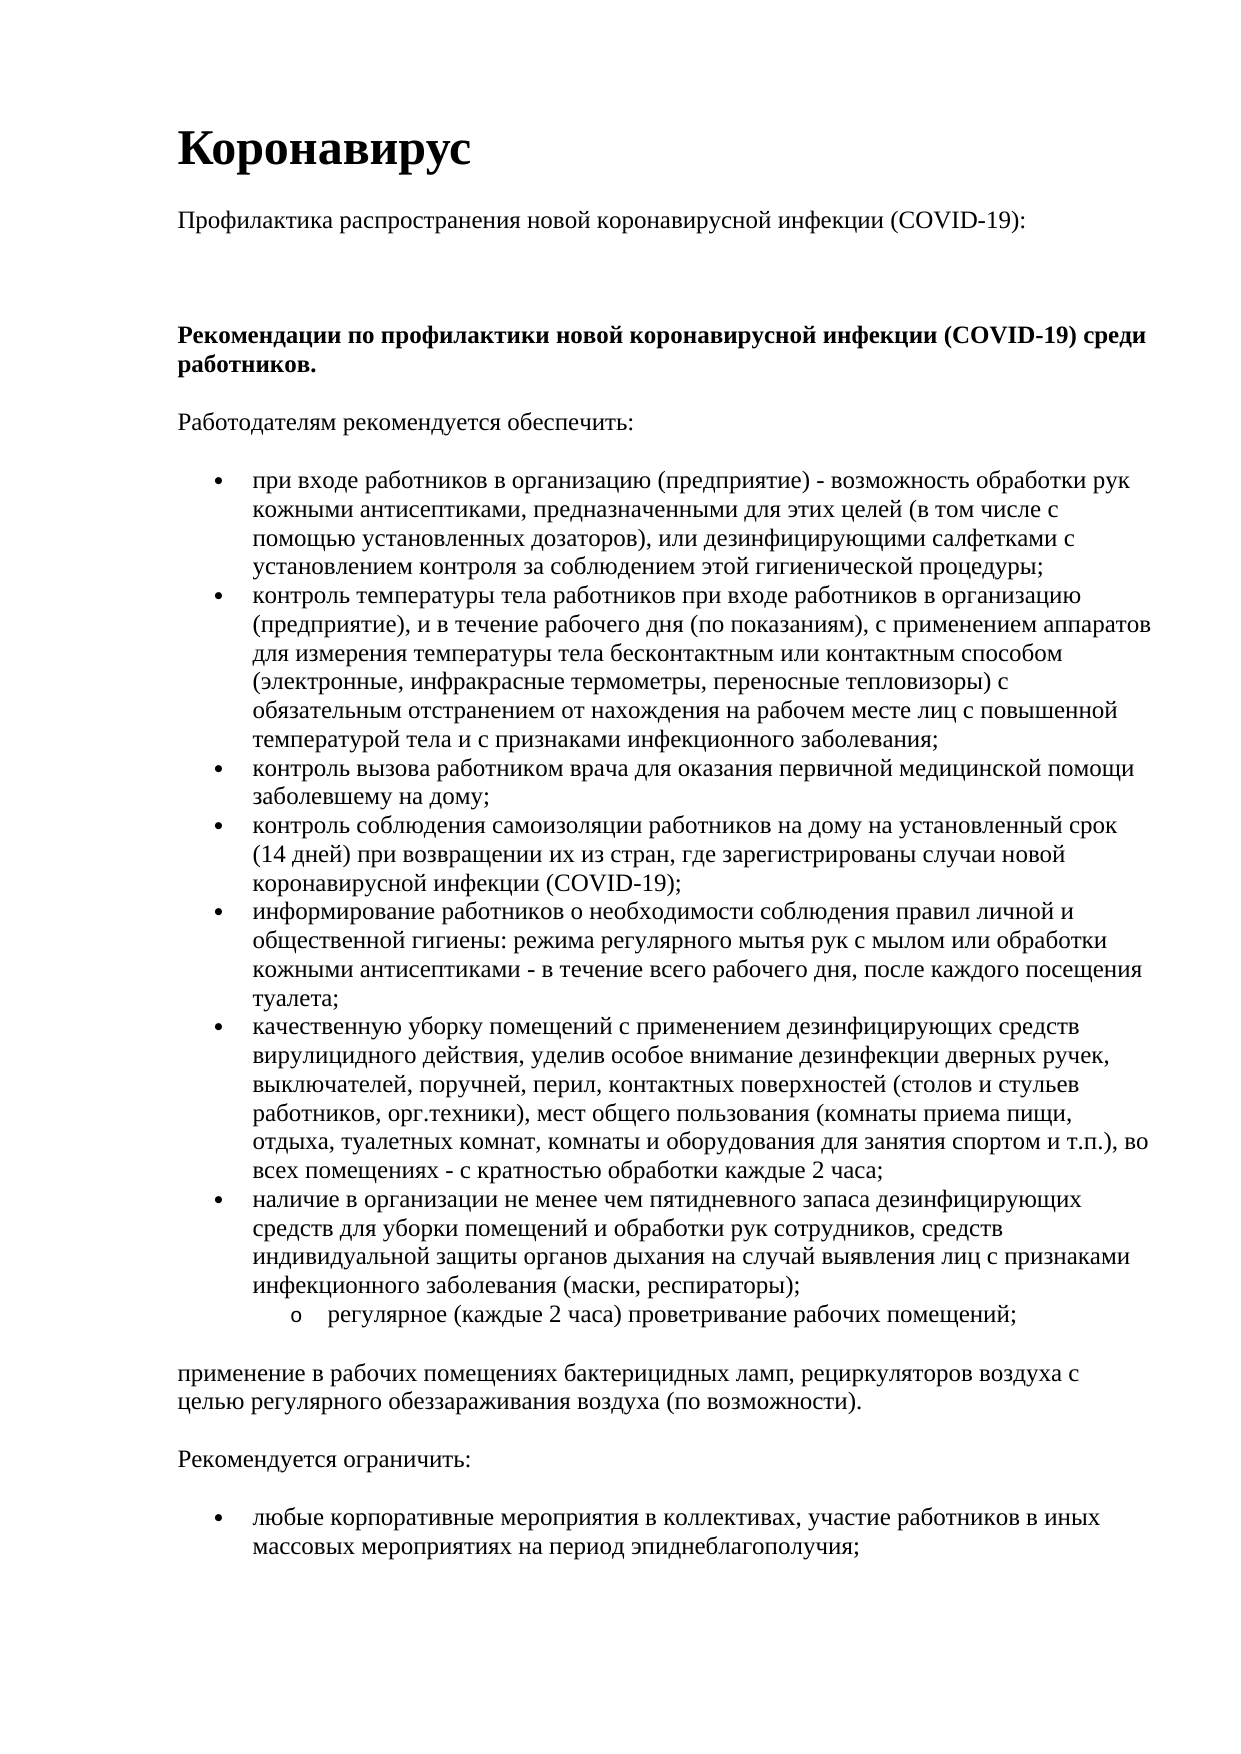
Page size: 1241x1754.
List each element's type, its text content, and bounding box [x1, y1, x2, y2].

text Коронавирус [177, 118, 1152, 176]
text Профилактика распространения новой коронавирусной инфекции (COVID-19): [177, 205, 1152, 233]
list контроль вызова работником врача для оказания первичной медицинской помощи заболевшему на дому; [215, 753, 1152, 810]
list любые корпоративные мероприятия в коллективах, участие работников в иных массовых мероприятиях на период эпиднеблагополучия; [215, 1502, 1152, 1560]
list регулярное (каждые 2 часа) проветривание рабочих помещений; [290, 1299, 1152, 1328]
text Рекомендации по профилактики новой коронавирусной инфекции (COVID-19) среди работников. [177, 321, 1152, 378]
list контроль соблюдения самоизоляции работников на дому на установленный срок (14 дней) при возвращении их из стран, где зарегистрированы случаи новой коронавирусной инфекции (COVID-19); [215, 810, 1152, 896]
text Рекомендуется ограничить: [177, 1444, 1152, 1473]
text применение в рабочих помещениях бактерицидных ламп, рециркуляторов воздуха с целью регулярного обеззараживания воздуха (по возможности). [177, 1358, 1152, 1415]
list качественную уборку помещений с применением дезинфицирующих средств вирулицидного действия, уделив особое внимание дезинфекции дверных ручек, выключателей, поручней, перил, контактных поверхностей (столов и стульев работников, орг.техники), мест общего пользования (комнаты приема пищи, отдыха, туалетных комнат, комнаты и оборудования для занятия спортом и т.п.), во всех помещениях - с кратностью обработки каждые 2 часа; [215, 1011, 1152, 1184]
text Работодателям рекомендуется обеспечить: [177, 407, 1152, 436]
list контроль температуры тела работников при входе работников в организацию (предприятие), и в течение рабочего дня (по показаниям), с применением аппаратов для измерения температуры тела бесконтактным или контактным способом (электронные, инфракрасные термометры, переносные тепловизоры) с обязательным отстранением от нахождения на рабочем месте лиц с повышенной температурой тела и с признаками инфекционного заболевания; [215, 580, 1152, 753]
list информирование работников о необходимости соблюдения правил личной и общественной гигиены: режима регулярного мытья рук с мылом или обработки кожными антисептиками - в течение всего рабочего дня, после каждого посещения туалета; [215, 896, 1152, 1011]
list наличие в организации не менее чем пятидневного запаса дезинфицирующих средств для уборки помещений и обработки рук сотрудников, средств индивидуальной защиты органов дыхания на случай выявления лиц с признаками инфекционного заболевания (маски, респираторы); [215, 1184, 1152, 1299]
list при входе работников в организацию (предприятие) - возможность обработки рук кожными антисептиками, предназначенными для этих целей (в том числе с помощью установленных дозаторов), или дезинфицирующими салфетками с установлением контроля за соблюдением этой гигиенической процедуры; [215, 465, 1152, 580]
